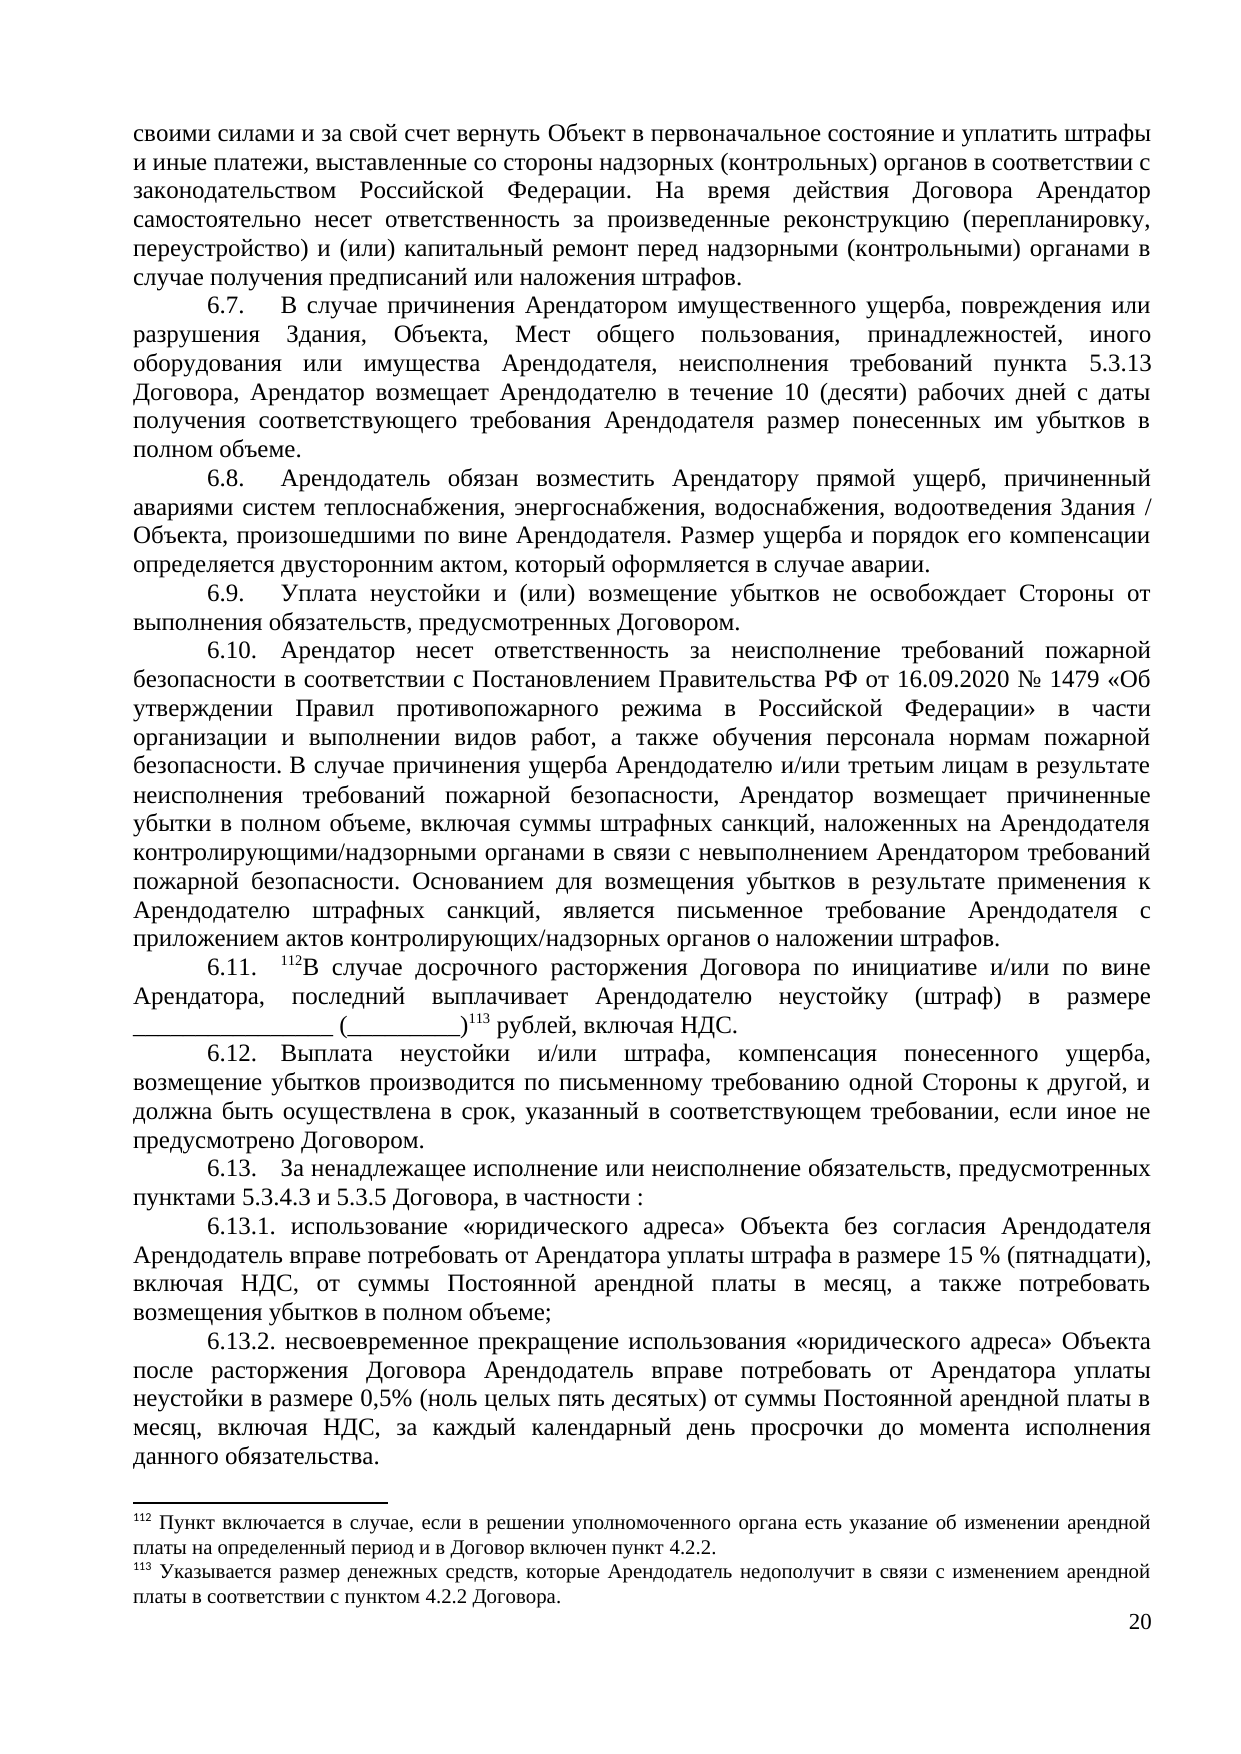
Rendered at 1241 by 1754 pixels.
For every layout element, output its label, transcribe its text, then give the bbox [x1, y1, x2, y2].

list Уплата неустойки и (или) возмещение убытков не освобождает Стороны от выполнения обязательств, предусмотренных Договором. [133, 578, 1152, 636]
list 6.13.2. несвоевременное прекращение использования «юридического адреса» Объекта после расторжения Договора Арендодатель вправе потребовать от Арендатора уплаты неустойки в размере 0,5% (ноль целых пять десятых) от суммы Постоянной арендной платы в месяц, включая НДС, за каждый календарный день просрочки до момента исполнения данного обязательства. [133, 1326, 1152, 1470]
list Выплата неустойки и/или штрафа, компенсация понесенного ущерба, возмещение убытков производится по письменному требованию одной Стороны к другой, и должна быть осуществлена в срок, указанный в соответствующем требовании, если иное не предусмотрено Договором. [133, 1038, 1152, 1153]
list За ненадлежащее исполнение или неисполнение обязательств, предусмотренных пунктами 5.3.4.3 и 5.3.5 Договора, в частности : [133, 1153, 1152, 1211]
list В случае досрочного расторжения Договора по инициативе и/или по вине Арендатора, последний выплачивает Арендодателю неустойку (штраф) в размере ________________ (_________) рублей, включая НДС. [133, 952, 1152, 1038]
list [133, 118, 1152, 291]
list В случае причинения Арендатором имущественного ущерба, повреждения или разрушения Здания, Объекта, Мест общего пользования, принадлежностей, иного оборудования или имущества Арендодателя, неисполнения требований пункта 5.3.13 Договора, Арендатор возмещает Арендодателю в течение 10 (десяти) рабочих дней с даты получения соответствующего требования Арендодателя размер понесенных им убытков в полном объеме. [133, 291, 1152, 463]
list Арендатор несет ответственность за неисполнение требований пожарной безопасности в соответствии с Постановлением Правительства РФ от 16.09.2020 № 1479 «Об утверждении Правил противопожарного режима в Российской Федерации» в части организации и выполнении видов работ, а также обучения персонала нормам пожарной безопасности. В случае причинения ущерба Арендодателю и/или третьим лицам в результате неисполнения требований пожарной безопасности, Арендатор возмещает причиненные убытки в полном объеме, включая суммы штрафных санкций, наложенных на Арендодателя контролирующими/надзорными органами в связи с невыполнением Арендатором требований пожарной безопасности. Основанием для возмещения убытков в результате применения к Арендодателю штрафных санкций, является письменное требование Арендодателя с приложением актов контролирующих/надзорных органов о наложении штрафов. [133, 636, 1152, 952]
list 6.13.1. использование «юридического адреса» Объекта без согласия Арендодателя Арендодатель вправе потребовать от Арендатора уплаты штрафа в размере 15 % (пятнадцати), включая НДС, от суммы Постоянной арендной платы в месяц, а также потребовать возмещения убытков в полном объеме; [133, 1211, 1152, 1326]
list Арендодатель обязан возместить Арендатору прямой ущерб, причиненный авариями систем теплоснабжения, энергоснабжения, водоснабжения, водоотведения Здания / Объекта, произошедшими по вине Арендодателя. Размер ущерба и порядок его компенсации определяется двусторонним актом, который оформляется в случае аварии. [133, 463, 1152, 578]
